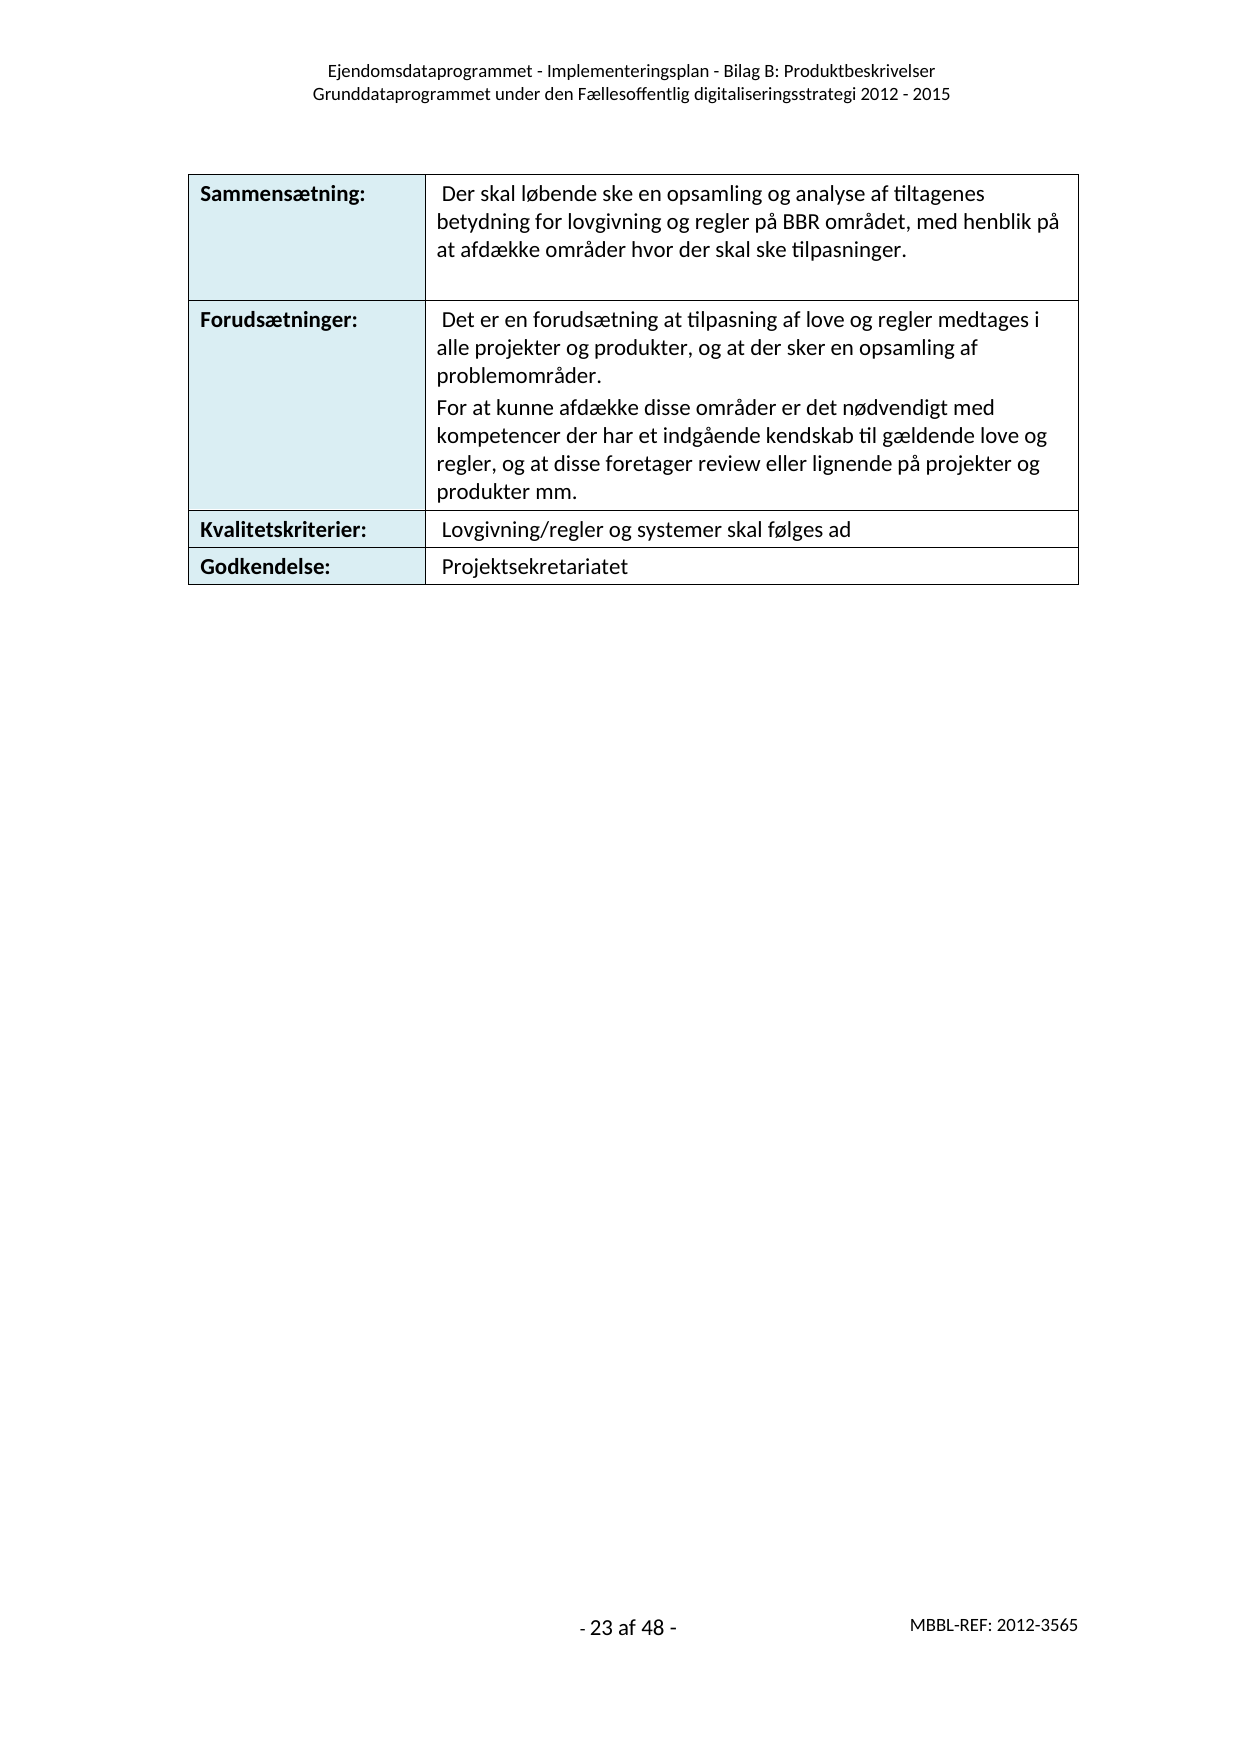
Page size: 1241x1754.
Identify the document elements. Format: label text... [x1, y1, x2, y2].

table_cell Projektsekretariatet [426, 548, 1078, 584]
table_cell Det er en forudsætning at tilpasning af love og regler medtages i alle projekter og produkter, og at der sker en opsamling af problemområder. For at kunne afdække disse områder er det nødvendigt med kompetencer der har et indgående kendskab til gældende love og regler, og at disse foretager review eller lignende på projekter og produkter mm. [426, 301, 1078, 509]
table_cell Forudsætninger: [189, 301, 425, 509]
table_cell Lovgivning/regler og systemer skal følges ad [426, 511, 1078, 547]
table_cell Der skal løbende ske en opsamling og analyse af tiltagenes betydning for lovgivning og regler på BBR området, med henblik på at afdække områder hvor der skal ske tilpasninger. [426, 175, 1078, 300]
table_cell Sammensætning: [189, 175, 425, 300]
table_cell Godkendelse: [189, 548, 425, 584]
table_cell Kvalitetskriterier: [189, 511, 425, 547]
